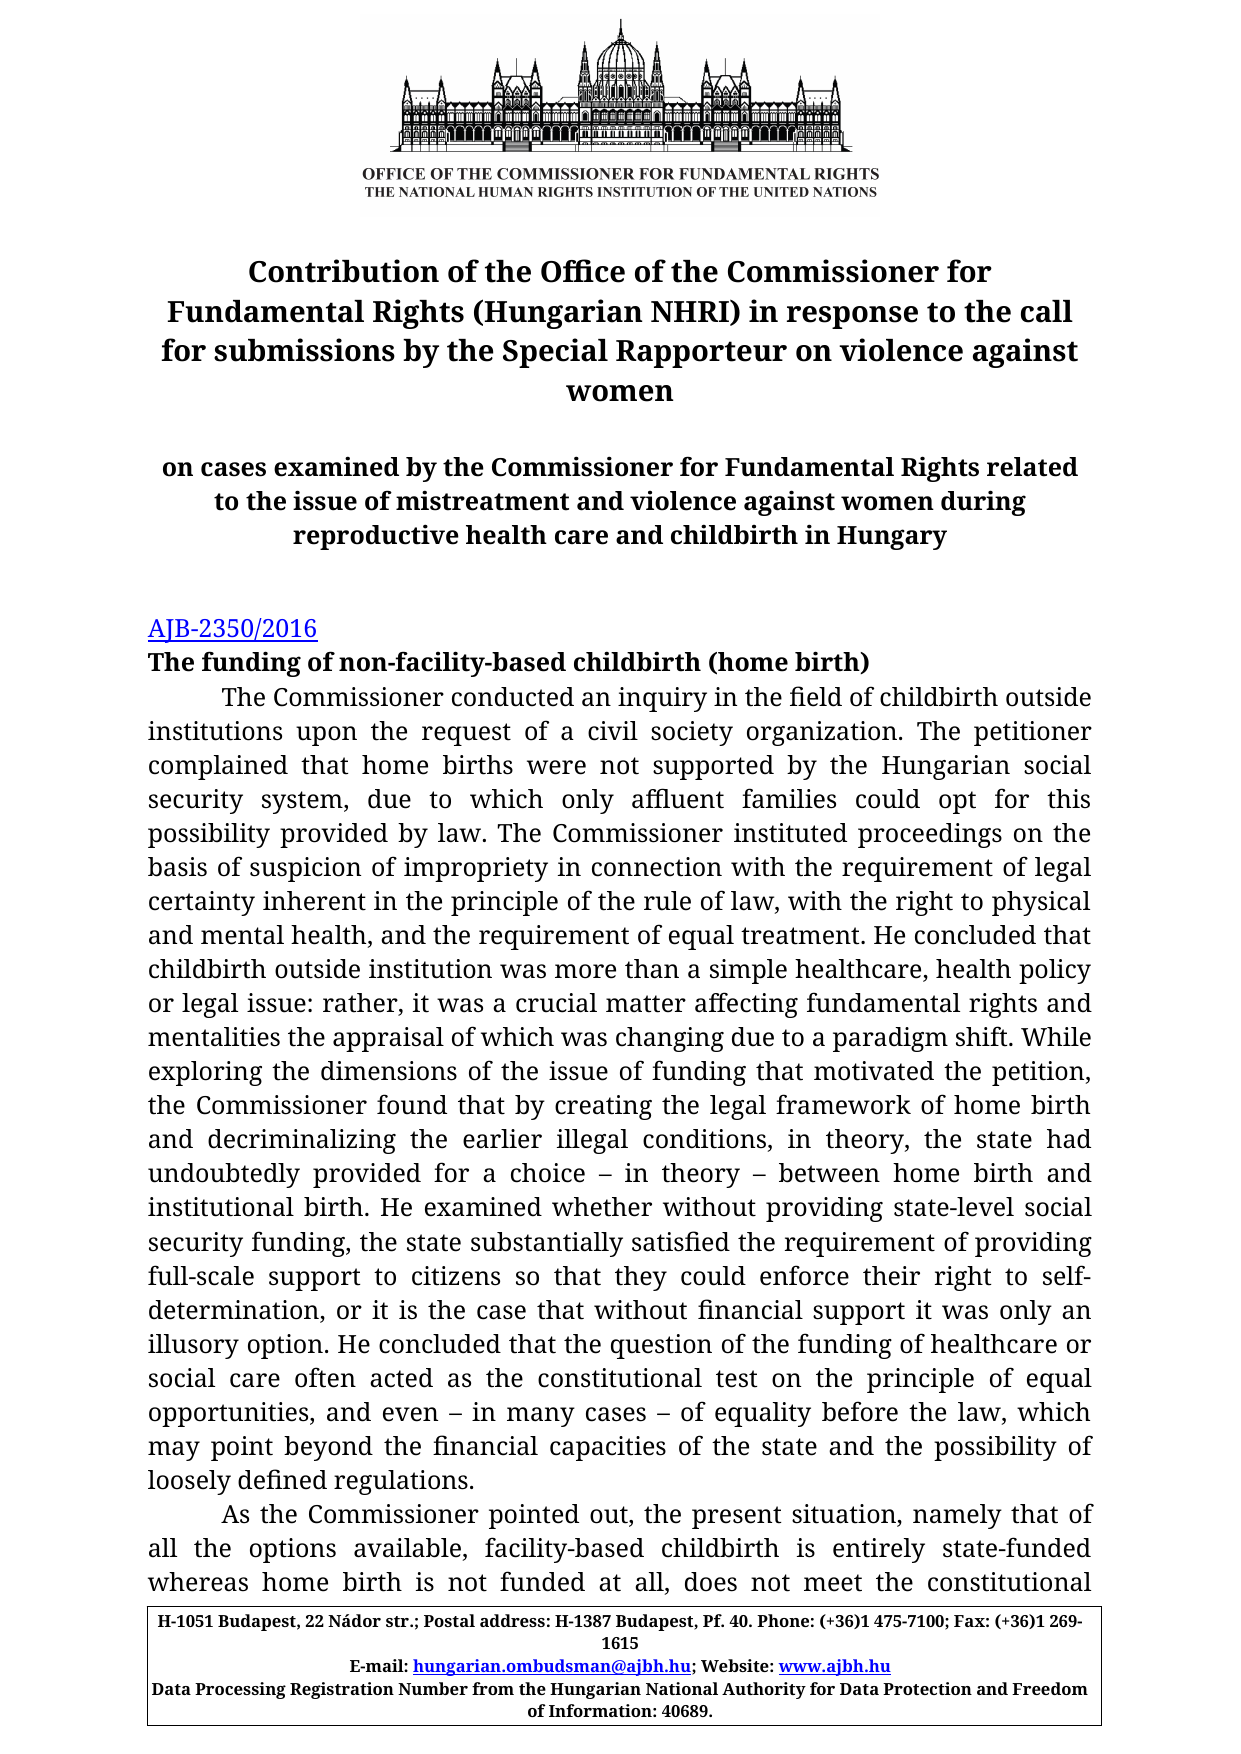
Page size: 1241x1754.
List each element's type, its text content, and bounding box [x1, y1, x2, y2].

text The Commissioner conducted an inquiry in the field of childbirth outside institutions upon the request of a civil society organization. The petitioner complained that home births were not supported by the Hungarian social security system, due to which only affluent families could opt for this possibility provided by law. The Commissioner instituted proceedings on the basis of suspicion of impropriety in connection with the requirement of legal certainty inherent in the principle of the rule of law, with the right to physical and mental health, and the requirement of equal treatment. He concluded that childbirth outside institution was more than a simple healthcare, health policy or legal issue: rather, it was a crucial matter affecting fundamental rights and mentalities the appraisal of which was changing due to a paradigm shift. While exploring the dimensions of the issue of funding that motivated the petition, the Commissioner found that by creating the legal framework of home birth and decriminalizing the earlier illegal conditions, in theory, the state had undoubtedly provided for a choice – in theory – between home birth and institutional birth. He examined whether without providing state-level social security funding, the state substantially satisfied the requirement of providing full-scale support to citizens so that they could enforce their right to self-determination, or it is the case that without financial support it was only an illusory option. He concluded that the question of the funding of healthcare or social care often acted as the constitutional test on the principle of equal opportunities, and even – in many cases – of equality before the law, which may point beyond the financial capacities of the state and the possibility of loosely defined regulations. [148, 679, 1093, 1497]
picture [360, 14, 880, 217]
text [148, 1497, 1093, 1599]
text AJB-2350/2016 [148, 611, 1093, 645]
text on cases examined by the Commissioner for Fundamental Rights related to the issue of mistreatment and violence against women during reproductive health care and childbirth in Hungary [148, 449, 1093, 552]
text Contribution of the Office of the Commissioner for Fundamental Rights (Hungarian NHRI) in response to the call for submissions by the Special Rapporteur on violence against women [148, 251, 1093, 410]
text The funding of non-facility-based childbirth (home birth) [148, 645, 1093, 679]
